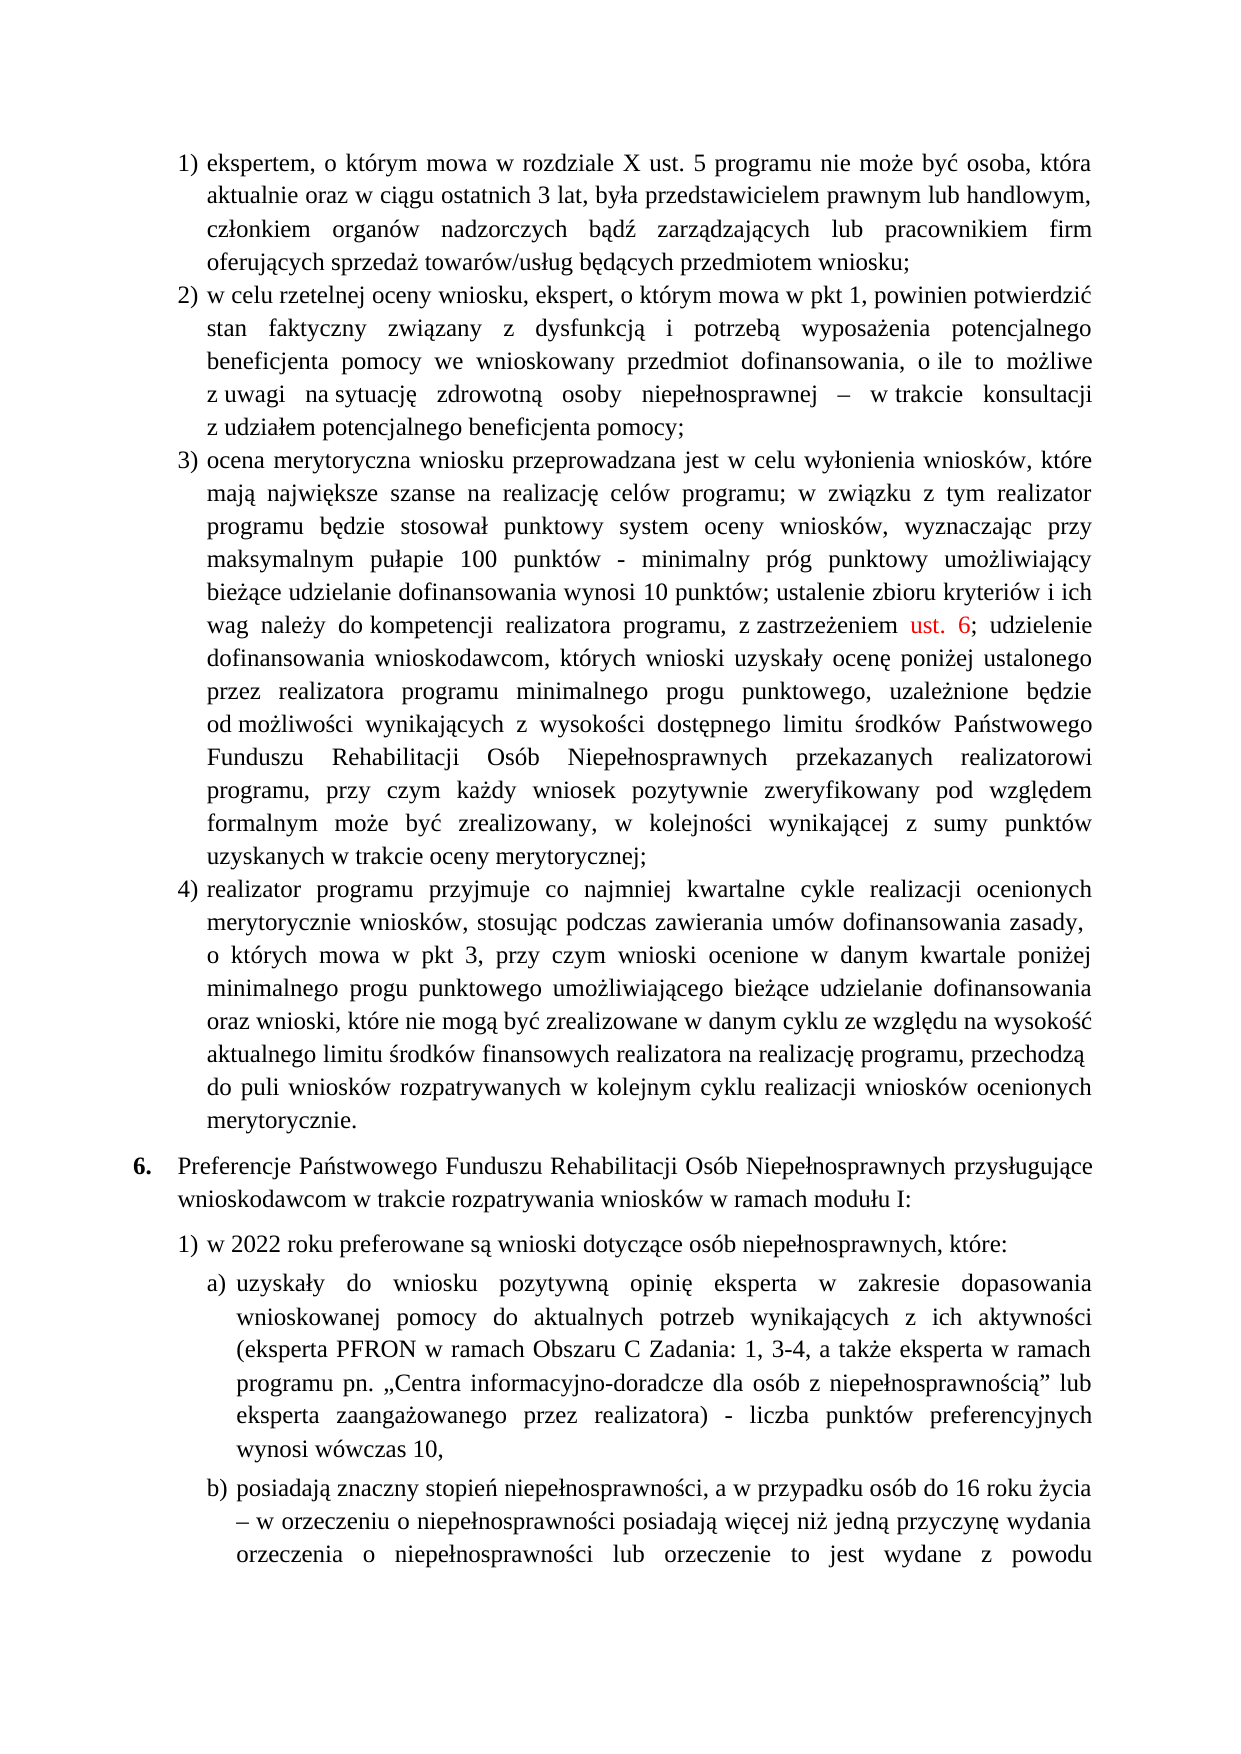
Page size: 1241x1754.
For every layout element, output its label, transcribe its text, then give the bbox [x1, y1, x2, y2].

text 1) w 2022 roku preferowane są wnioski dotyczące osób niepełnosprawnych, które: [177, 1229, 1093, 1258]
list realizator programu przyjmuje co najmniej kwartalne cykle realizacji ocenionych merytorycznie wniosków, stosując podczas zawierania umów dofinansowania zasady, o których mowa w pkt 3, przy czym wnioski ocenione w danym kwartale poniżej minimalnego progu punktowego umożliwiającego bieżące udzielanie dofinansowania oraz wnioski, które nie mogą być zrealizowane w danym cyklu ze względu na wysokość aktualnego limitu środków finansowych realizatora na realizację programu, przechodzą do puli wniosków rozpatrywanych w kolejnym cyklu realizacji wniosków ocenionych merytorycznie. [177, 874, 1093, 1134]
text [207, 1473, 1093, 1568]
text a) uzyskały do wniosku pozytywną opinię eksperta w zakresie dopasowania wnioskowanej pomocy do aktualnych potrzeb wynikających z ich aktywności (eksperta PFRON w ramach Obszaru C Zadania: 1, 3-4, a także eksperta w ramach programu pn. „Centra informacyjno-doradcze dla osób z niepełnosprawnością” lub eksperta zaangażowanego przez realizatora) - liczba punktów preferencyjnych wynosi wówczas 10, [207, 1268, 1093, 1462]
list ekspertem, o którym mowa w rozdziale X ust. 5 programu nie może być osoba, która aktualnie oraz w ciągu ostatnich 3 lat, była przedstawicielem prawnym lub handlowym, członkiem organów nadzorczych bądź zarządzających lub pracownikiem firm oferujących sprzedaż towarów/usług będących przedmiotem wniosku; [177, 148, 1093, 275]
list w celu rzetelnej oceny wniosku, ekspert, o którym mowa w pkt 1, powinien potwierdzić stan faktyczny związany z dysfunkcją i potrzebą wyposażenia potencjalnego beneficjenta pomocy we wnioskowany przedmiot dofinansowania, o ile to możliwe z uwagi na sytuację zdrowotną osoby niepełnosprawnej – w trakcie konsultacji z udziałem potencjalnego beneficjenta pomocy; [177, 280, 1093, 441]
text 6. Preferencje Państwowego Funduszu Rehabilitacji Osób Niepełnosprawnych przysługujące wnioskodawcom w trakcie rozpatrywania wniosków w ramach modułu I: [133, 1151, 1093, 1212]
list ocena merytoryczna wniosku przeprowadzana jest w celu wyłonienia wniosków, które mają największe szanse na realizację celów programu; w związku z tym realizator programu będzie stosował punktowy system oceny wniosków, wyznaczając przy maksymalnym pułapie 100 punktów - minimalny próg punktowy umożliwiający bieżące udzielanie dofinansowania wynosi 10 punktów; ustalenie zbioru kryteriów i ich wag należy do kompetencji realizatora programu, z zastrzeżeniem ust. 6; udzielenie dofinansowania wnioskodawcom, których wnioski uzyskały ocenę poniżej ustalonego przez realizatora programu minimalnego progu punktowego, uzależnione będzie od możliwości wynikających z wysokości dostępnego limitu środków Państwowego Funduszu Rehabilitacji Osób Niepełnosprawnych przekazanych realizatorowi programu, przy czym każdy wniosek pozytywnie zweryfikowany pod względem formalnym może być zrealizowany, w kolejności wynikającej z sumy punktów uzyskanych w trakcie oceny merytorycznej; [177, 445, 1093, 870]
